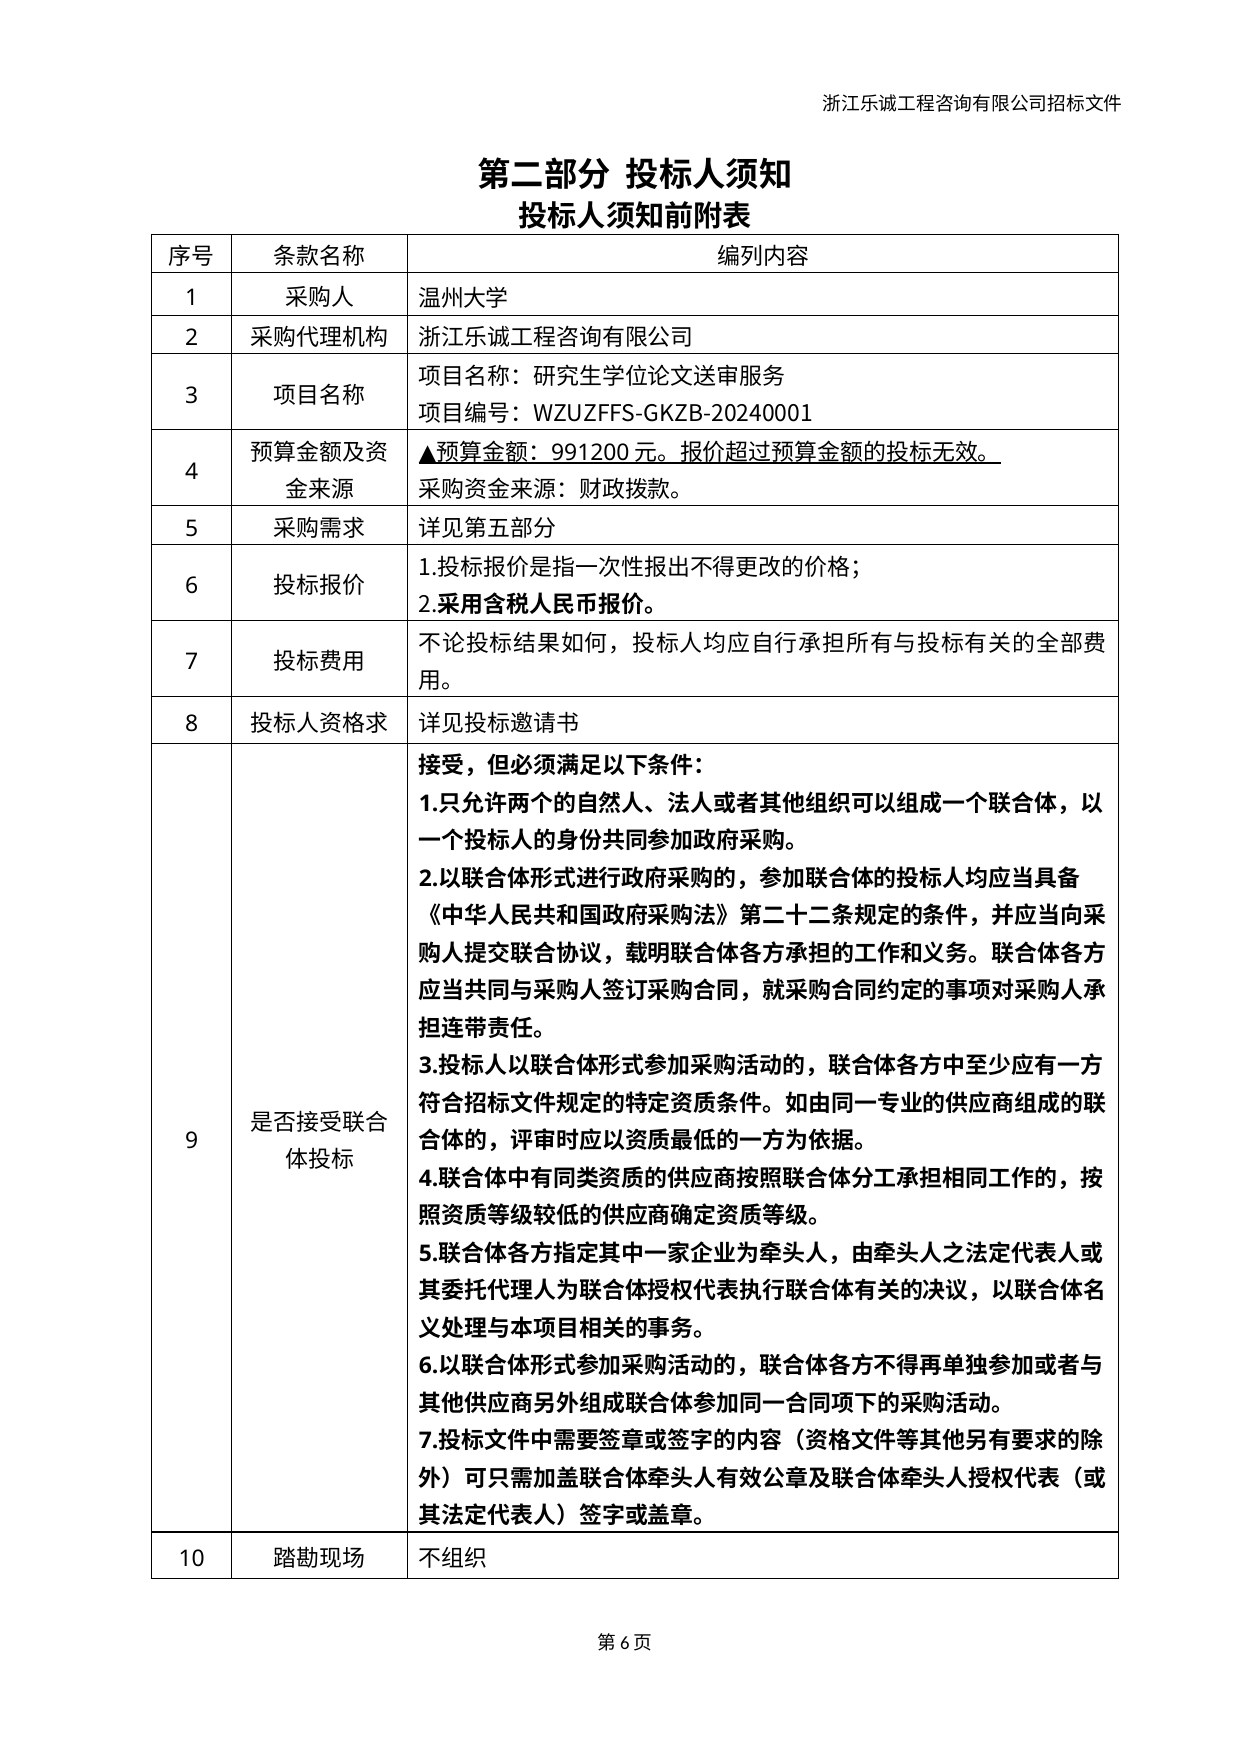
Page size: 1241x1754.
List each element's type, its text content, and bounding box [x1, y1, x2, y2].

table_cell 4 [152, 430, 231, 505]
table_cell 温州大学 [408, 273, 1118, 315]
table_header 编列内容 [408, 235, 1118, 272]
table_cell 6 [152, 545, 231, 620]
table_cell 采购人 [232, 273, 407, 315]
table_cell 10 [152, 1533, 231, 1578]
table_cell ▲预算金额：991200元。报价超过预算金额的投标无效。 采购资金来源：财政拨款。 [408, 430, 1118, 505]
table_cell 是否接受联合体投标 [232, 744, 407, 1531]
table_cell 1 [152, 273, 231, 315]
table_cell 8 [152, 697, 231, 743]
table_cell 项目名称 [232, 354, 407, 429]
table_cell 9 [152, 744, 231, 1531]
table_cell 5 [152, 506, 231, 544]
table_cell 投标报价 [232, 545, 407, 620]
text 投标人须知前附表 [148, 196, 1122, 233]
table_cell 不组织 [408, 1533, 1118, 1578]
table_cell 采购需求 [232, 506, 407, 544]
table_cell 1.投标报价是指一次性报出不得更改的价格； 2.采用含税人民币报价。 [408, 545, 1118, 620]
table_cell 7 [152, 621, 231, 696]
table_header 序号 [152, 235, 231, 272]
table_cell 预算金额及资金来源 [232, 430, 407, 505]
table_cell 投标费用 [232, 621, 407, 696]
table_cell 详见投标邀请书 [408, 697, 1118, 743]
table_cell 2 [152, 316, 231, 353]
table_header 条款名称 [232, 235, 407, 272]
table_cell 详见第五部分 [408, 506, 1118, 544]
table_cell 浙江乐诚工程咨询有限公司 [408, 316, 1118, 353]
table_cell 不论投标结果如何，投标人均应自行承担所有与投标有关的全部费用。 [408, 621, 1118, 696]
table_cell 踏勘现场 [232, 1533, 407, 1578]
table_cell 采购代理机构 [232, 316, 407, 353]
table_cell 接受，但必须满足以下条件： 1.只允许两个的自然人、法人或者其他组织可以组成一个联合体，以一个投标人的身份共同参加政府采购。 2.以联合体形式进行政府采购的，参加联合体的投标人均应当具备《中华人民共和国政府采购法》第二十二条规定的条件，并应当向采购人提交联合协议，载明联合体各方承担的工作和义务。联合体各方应当共同与采购人签订采购合同，就采购合同约定的事项对采购人承担连带责任。 3.投标人以联合体形式参加采购活动的，联合体各方中至少应有一方符合招标文件规定的特定资质条件。如由同一专业的供应商组成的联合体的，评审时应以资质最低的一方为依据。 4.联合体中有同类资质的供应商按照联合体分工承担相同工作的，按照资质等级较低的供应商确定资质等级。 5.联合体各方指定其中一家企业为牵头人，由牵头人之法定代表人或其委托代理人为联合体授权代表执行联合体有关的决议，以联合体名义处理与本项目相关的事务。 6.以联合体形式参加采购活动的，联合体各方不得再单独参加或者与其他供应商另外组成联合体参加同一合同项下的采购活动。 7.投标文件中需要签章或签字的内容（资格文件等其他另有要求的除外）可只需加盖联合体牵头人有效公章及联合体牵头人授权代表（或其法定代表人）签字或盖章。 [408, 744, 1118, 1531]
table_cell 投标人资格求 [232, 697, 407, 743]
table_cell 3 [152, 354, 231, 429]
table_cell 项目名称：研究生学位论文送审服务 项目编号：WZUZFFS-GKZB-20240001 [408, 354, 1118, 429]
text 第二部分 投标人须知 [148, 148, 1122, 196]
